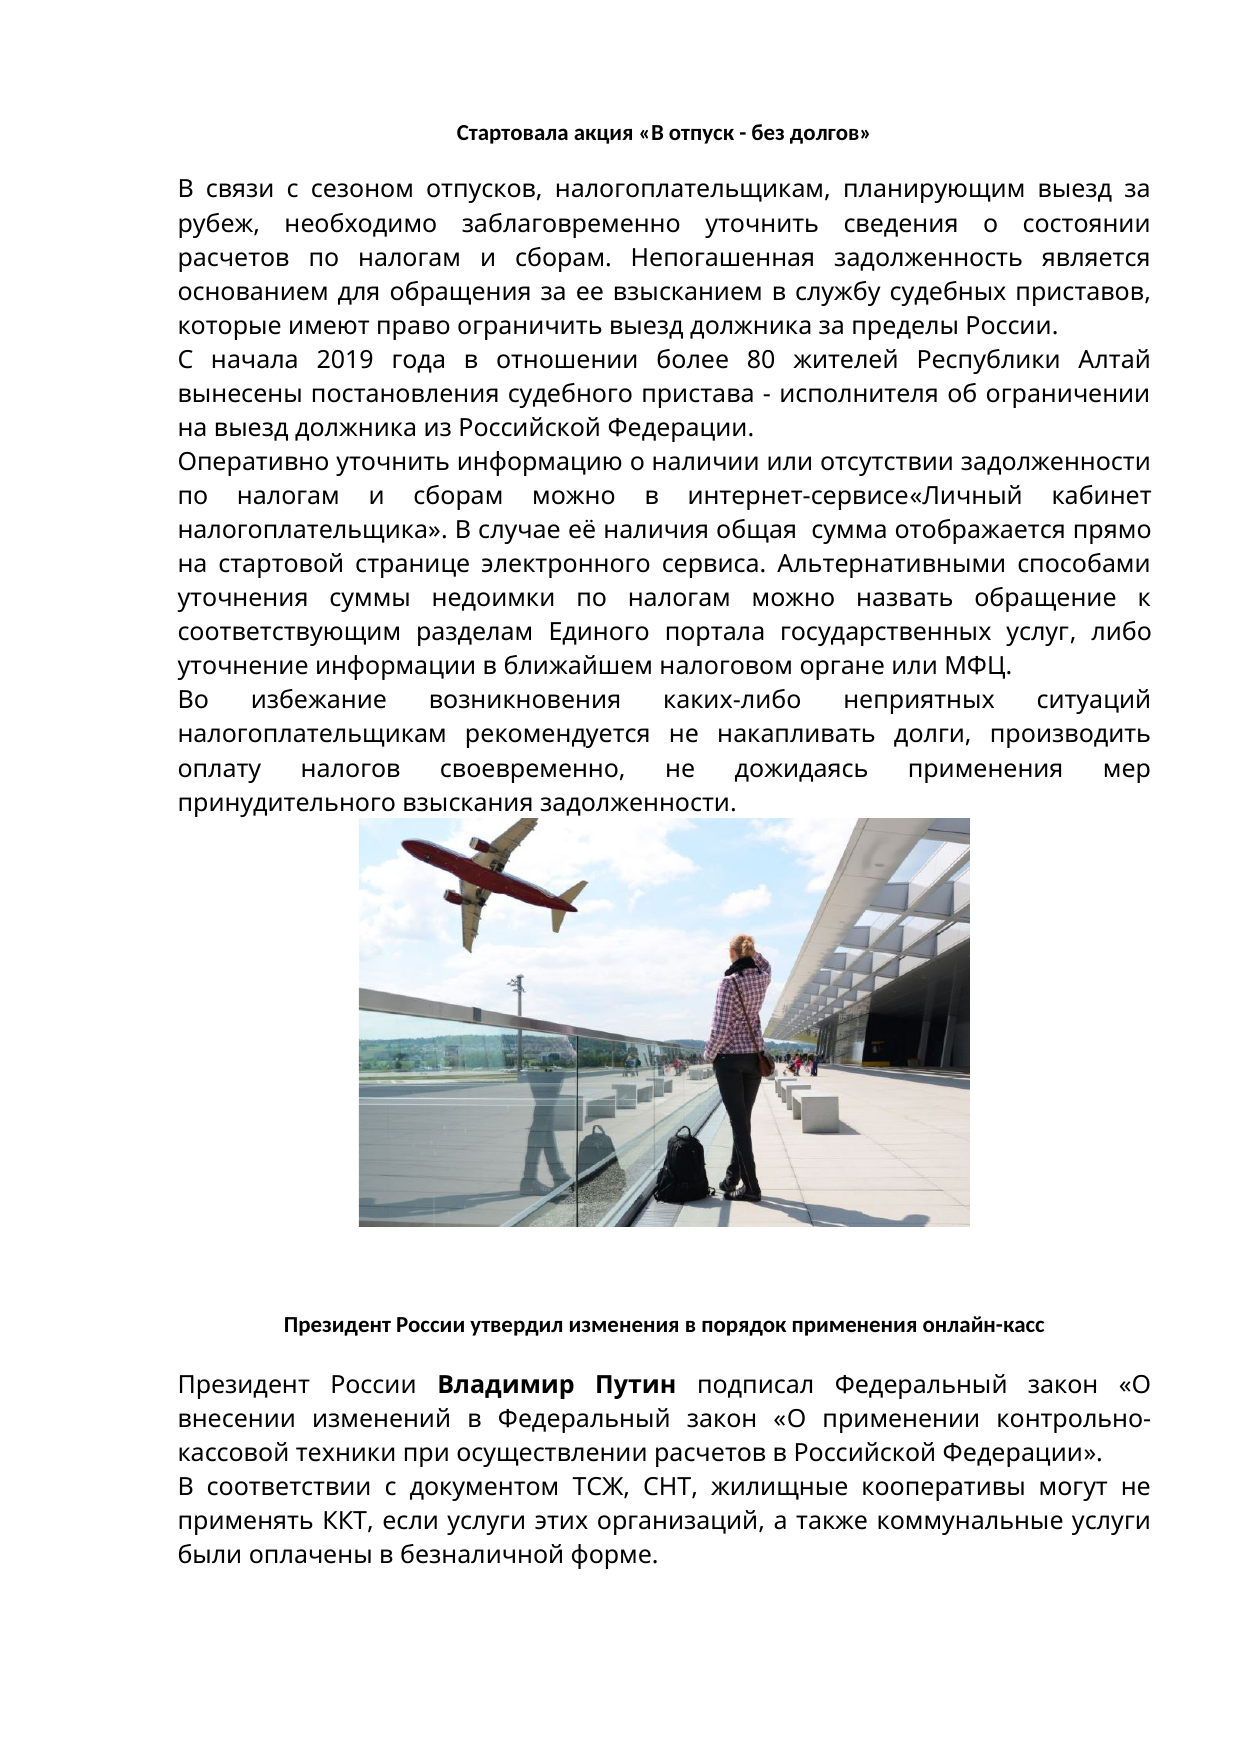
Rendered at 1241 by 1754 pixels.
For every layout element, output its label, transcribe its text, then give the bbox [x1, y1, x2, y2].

text Президент России утвердил изменения в порядок применения онлайн-касс [177, 1310, 1152, 1338]
text В связи с сезоном отпусков, налогоплательщикам, планирующим выезд за рубеж, необходимо заблаговременно уточнить сведения о состоянии расчетов по налогам и сборам. Непогашенная задолженность является основанием для обращения за ее взысканием в службу судебных приставов, которые имеют право ограничить выезд должника за пределы России. [177, 171, 1152, 341]
picture [358, 818, 970, 1227]
text С начала 2019 года в отношении более 80 жителей Республики Алтай вынесены постановления судебного пристава - исполнителя об ограничении на выезд должника из Российской Федерации. [177, 341, 1152, 444]
text Оперативно уточнить информацию о наличии или отсутствии задолженности по налогам и сборам можно в интернет-сервисе«Личный кабинет налогоплательщика». В случае её наличия общая сумма отображается прямо на стартовой странице электронного сервиса. Альтернативными способами уточнения суммы недоимки по налогам можно назвать обращение к соответствующим разделам Единого портала государственных услуг, либо уточнение информации в ближайшем налоговом органе или МФЦ. [177, 444, 1152, 682]
text Во избежание возникновения каких-либо неприятных ситуаций налогоплательщикам рекомендуется не накапливать долги, производить оплату налогов своевременно, не дожидаясь применения мер принудительного взыскания задолженности. [177, 682, 1152, 818]
text В соответствии с документом ТСЖ, СНТ, жилищные кооперативы могут не применять ККТ, если услуги этих организаций, а также коммунальные услуги были оплачены в безналичной форме. [177, 1468, 1152, 1571]
text Стартовала акция «В отпуск - без долгов» [177, 118, 1152, 146]
text Президент России Владимир Путин подписал Федеральный закон «О внесении изменений в Федеральный закон «О применении контрольно-кассовой техники при осуществлении расчетов в Российской Федерации». [177, 1366, 1152, 1468]
